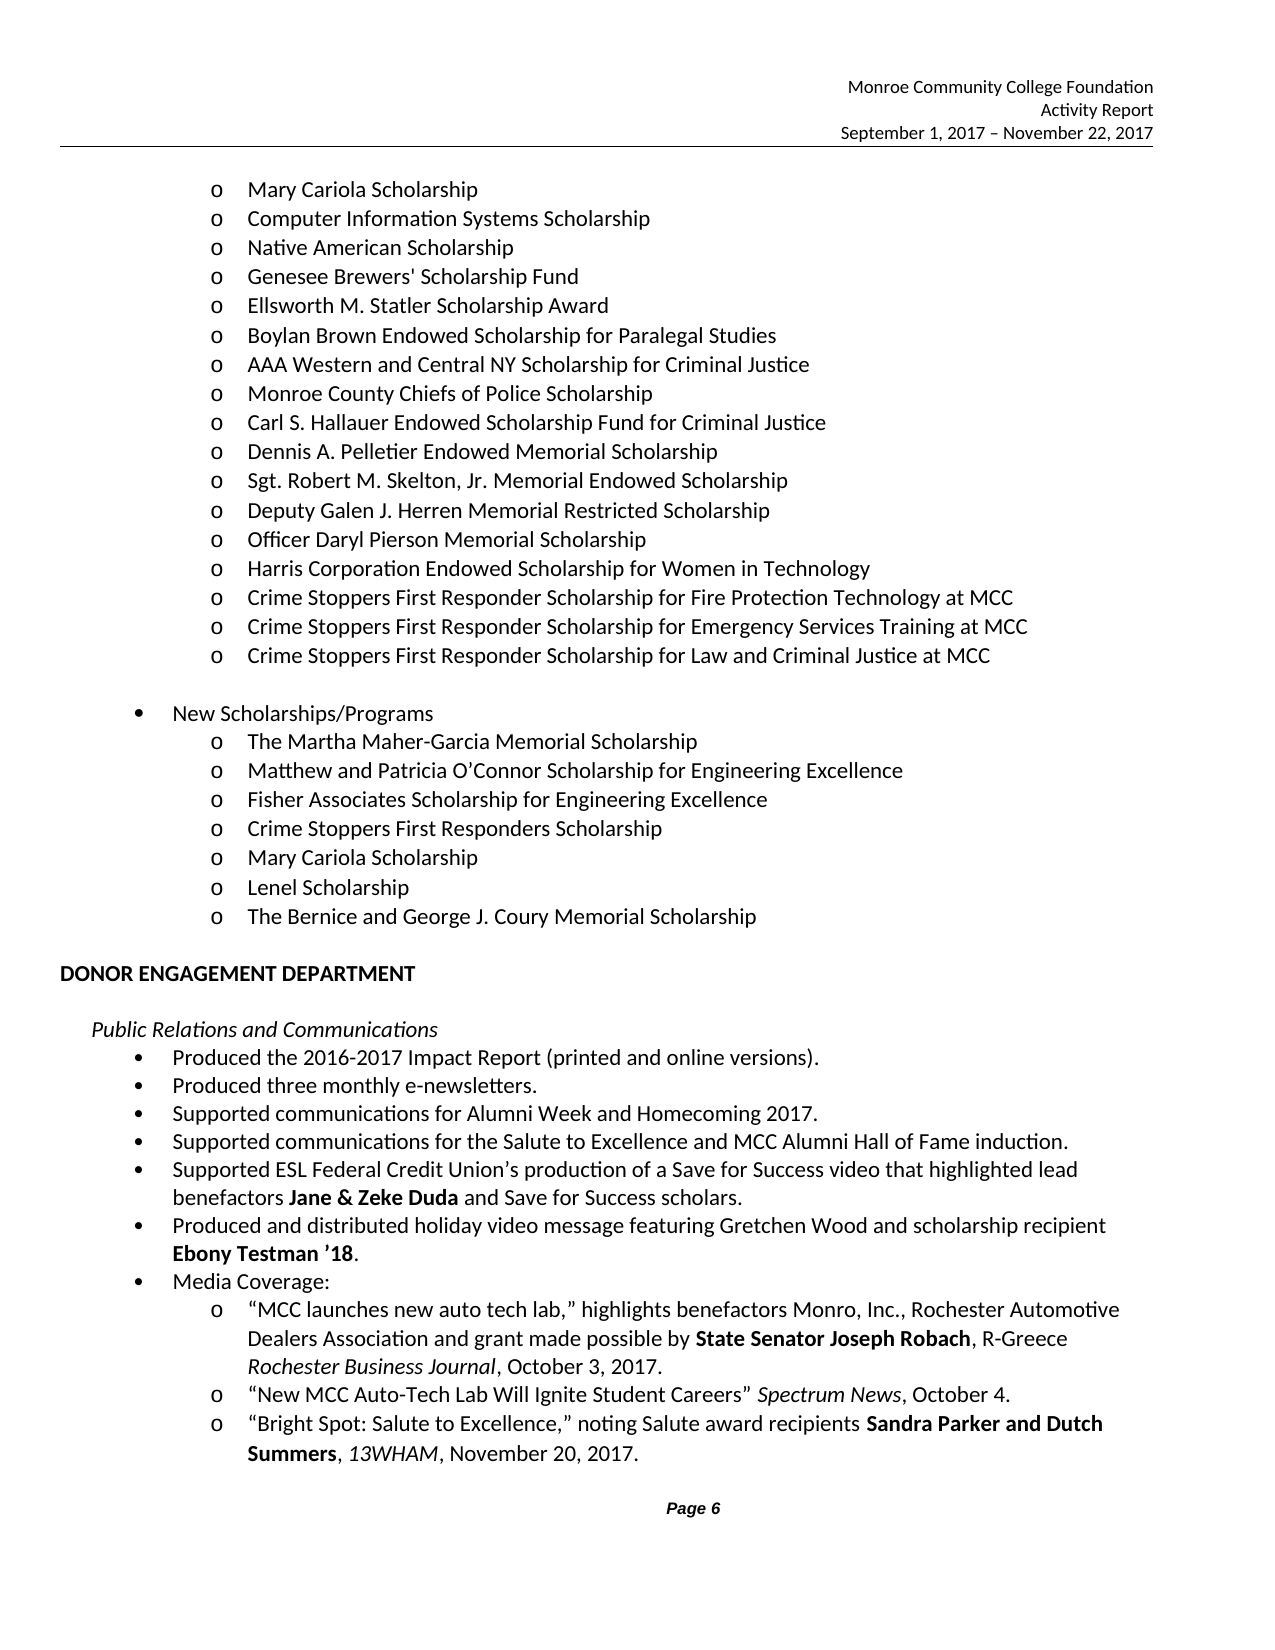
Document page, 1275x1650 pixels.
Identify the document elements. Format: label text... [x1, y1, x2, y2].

list “New MCC Auto-Tech Lab Will Ignite Student Careers” Spectrum News, October 4. [210, 1380, 1155, 1409]
list Monroe County Chiefs of Police Scholarship [210, 379, 1155, 408]
list Genesee Brewers' Scholarship Fund [210, 262, 1155, 292]
list The Bernice and George J. Coury Memorial Scholarship [210, 902, 1155, 931]
list AAA Western and Central NY Scholarship for Criminal Justice [210, 350, 1155, 379]
list Media Coverage: [135, 1267, 1155, 1295]
list Computer Information Systems Scholarship [210, 204, 1155, 233]
list Supported communications for Alumni Week and Homecoming 2017. [135, 1099, 1153, 1127]
list Dennis A. Pelletier Endowed Memorial Scholarship [210, 437, 1155, 467]
list Crime Stoppers First Responders Scholarship [210, 814, 1155, 843]
list Native American Scholarship [210, 233, 1155, 262]
list Crime Stoppers First Responder Scholarship for Fire Protection Technology at MCC [210, 583, 1155, 612]
list “Bright Spot: Salute to Excellence,” noting Salute award recipients Sandra Parker and Dutch Summers, 13WHAM, November 20, 2017. [210, 1409, 1155, 1467]
list Produced the 2016-2017 Impact Report (printed and online versions). [135, 1043, 1155, 1071]
list Mary Cariola Scholarship [210, 843, 1155, 873]
list “MCC launches new auto tech lab,” highlights benefactors Monro, Inc., Rochester Automotive Dealers Association and grant made possible by State Senator Joseph Robach, R-Greece Rochester Business Journal, October 3, 2017. [210, 1295, 1155, 1380]
list Harris Corporation Endowed Scholarship for Women in Technology [210, 554, 1155, 583]
list Ellsworth M. Statler Scholarship Award [210, 292, 1155, 321]
list Supported ESL Federal Credit Union’s production of a Save for Success video that highlighted lead benefactors Jane & Zeke Duda and Save for Success scholars. [135, 1155, 1155, 1211]
list Officer Daryl Pierson Memorial Scholarship [210, 525, 1155, 554]
text Public Relations and Communications [60, 1015, 1155, 1043]
list Deputy Galen J. Herren Memorial Restricted Scholarship [210, 496, 1155, 525]
list Fisher Associates Scholarship for Engineering Excellence [210, 785, 1155, 814]
list The Martha Maher-Garcia Memorial Scholarship [210, 727, 1155, 756]
list Lenel Scholarship [210, 873, 1155, 902]
list Mary Cariola Scholarship [210, 175, 1155, 204]
list Crime Stoppers First Responder Scholarship for Law and Criminal Justice at MCC [210, 642, 1155, 671]
text Donor Engagement Department [60, 959, 1155, 987]
list Matthew and Patricia O’Connor Scholarship for Engineering Excellence [210, 756, 1155, 785]
list Produced and distributed holiday video message featuring Gretchen Wood and scholarship recipient Ebony Testman ’18. [135, 1211, 1155, 1267]
list Supported communications for the Salute to Excellence and MCC Alumni Hall of Fame induction. [135, 1127, 1153, 1155]
list Boylan Brown Endowed Scholarship for Paralegal Studies [210, 321, 1155, 350]
list Crime Stoppers First Responder Scholarship for Emergency Services Training at MCC [210, 612, 1155, 642]
list New Scholarships/Programs [135, 699, 1155, 727]
list Sgt. Robert M. Skelton, Jr. Memorial Endowed Scholarship [210, 467, 1155, 496]
list Carl S. Hallauer Endowed Scholarship Fund for Criminal Justice [210, 408, 1155, 437]
list Produced three monthly e-newsletters. [135, 1071, 1155, 1099]
